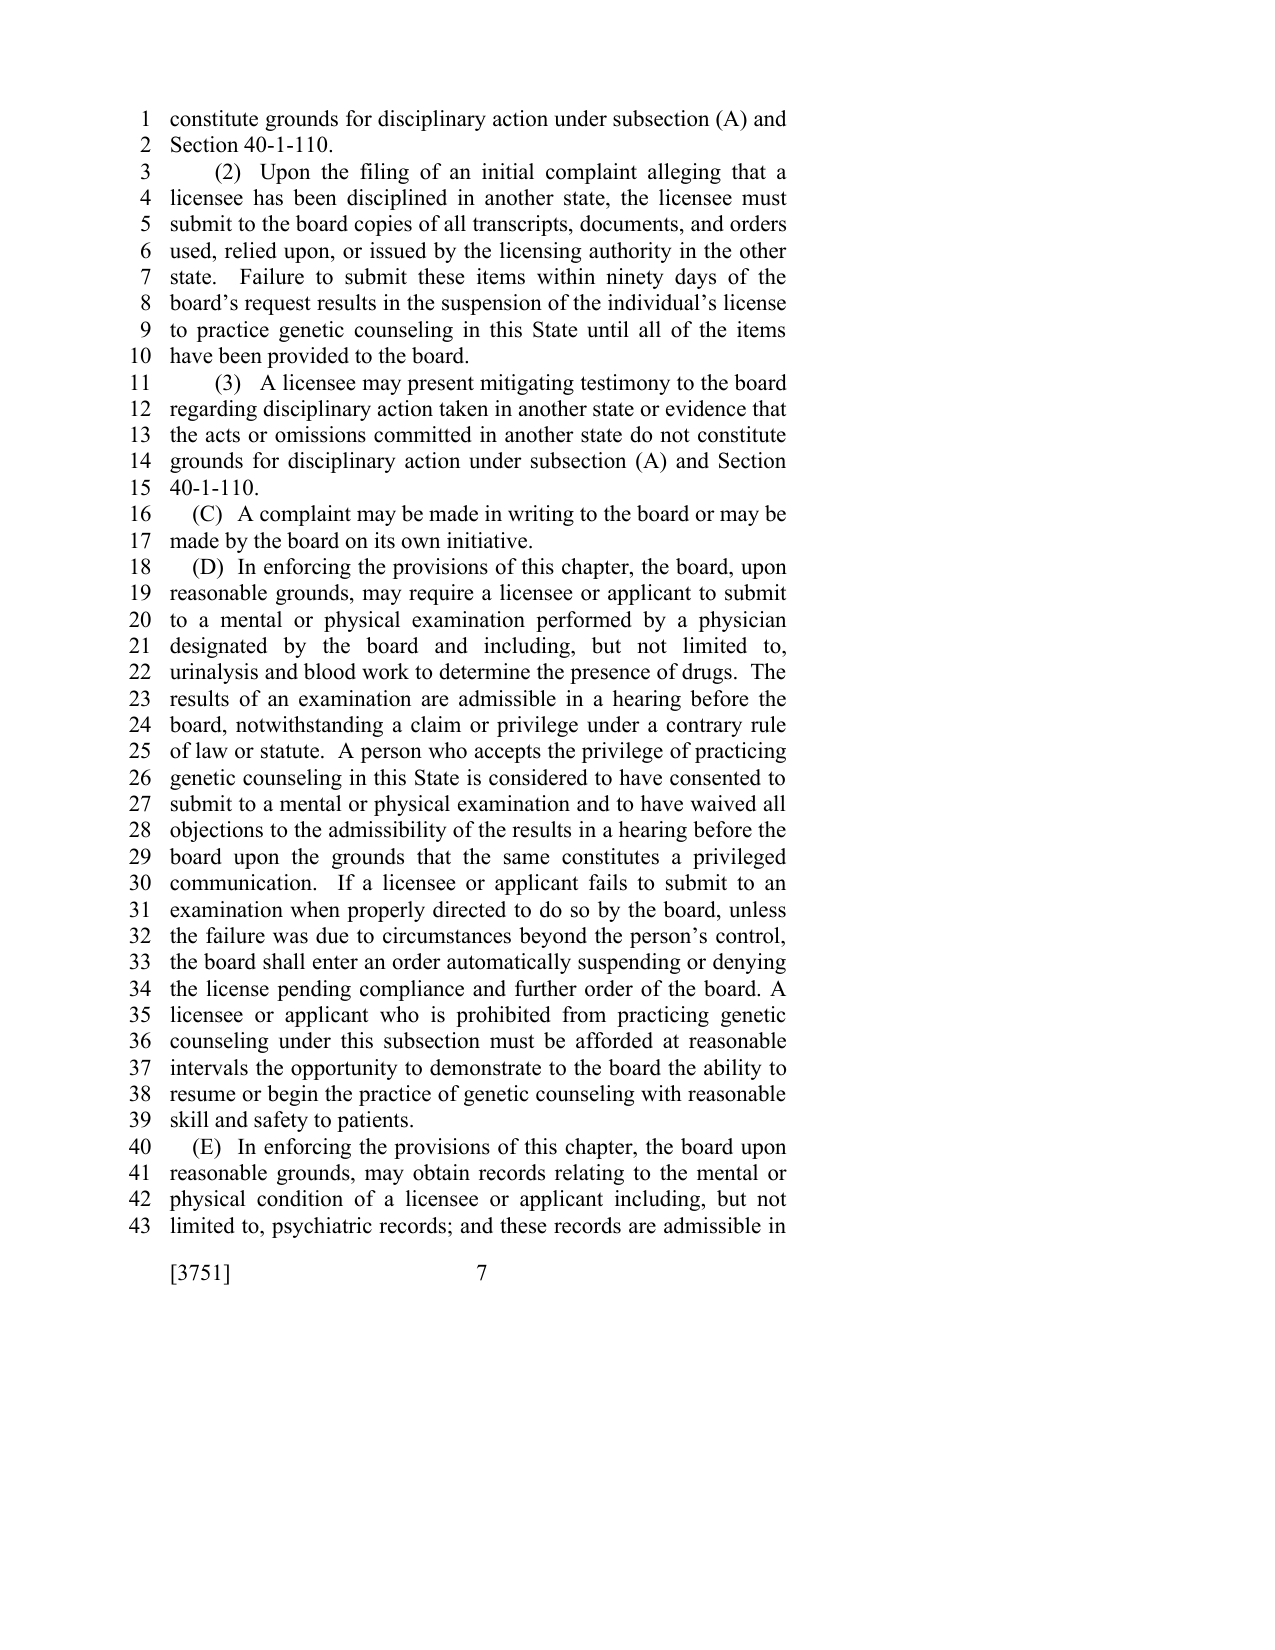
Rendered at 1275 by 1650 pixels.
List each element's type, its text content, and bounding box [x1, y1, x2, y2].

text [169, 1133, 787, 1238]
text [169, 105, 787, 158]
text (2) Upon the filing of an initial complaint alleging that a licensee has been disciplined in another state, the licensee must submit to the board copies of all transcripts, documents, and orders used, relied upon, or issued by the licensing authority in the other state. Failure to submit these items within ninety days of the board’s request results in the suspension of the individual’s license to practice genetic counseling in this State until all of the items have been provided to the board. [169, 158, 787, 368]
text (D) In enforcing the provisions of this chapter, the board, upon reasonable grounds, may require a licensee or applicant to submit to a mental or physical examination performed by a physician designated by the board and including, but not limited to, urinalysis and blood work to determine the presence of drugs. The results of an examination are admissible in a hearing before the board, notwithstanding a claim or privilege under a contrary rule of law or statute. A person who accepts the privilege of practicing genetic counseling in this State is considered to have consented to submit to a mental or physical examination and to have waived all objections to the admissibility of the results in a hearing before the board upon the grounds that the same constitutes a privileged communication. If a licensee or applicant fails to submit to an examination when properly directed to do so by the board, unless the failure was due to circumstances beyond the person’s control, the board shall enter an order automatically suspending or denying the license pending compliance and further order of the board. A licensee or applicant who is prohibited from practicing genetic counseling under this subsection must be afforded at reasonable intervals the opportunity to demonstrate to the board the ability to resume or begin the practice of genetic counseling with reasonable skill and safety to patients. [169, 553, 787, 1133]
text (3) A licensee may present mitigating testimony to the board regarding disciplinary action taken in another state or evidence that the acts or omissions committed in another state do not constitute grounds for disciplinary action under subsection (A) and Section 40-1-110. [169, 368, 787, 500]
text (C) A complaint may be made in writing to the board or may be made by the board on its own initiative. [169, 500, 787, 553]
